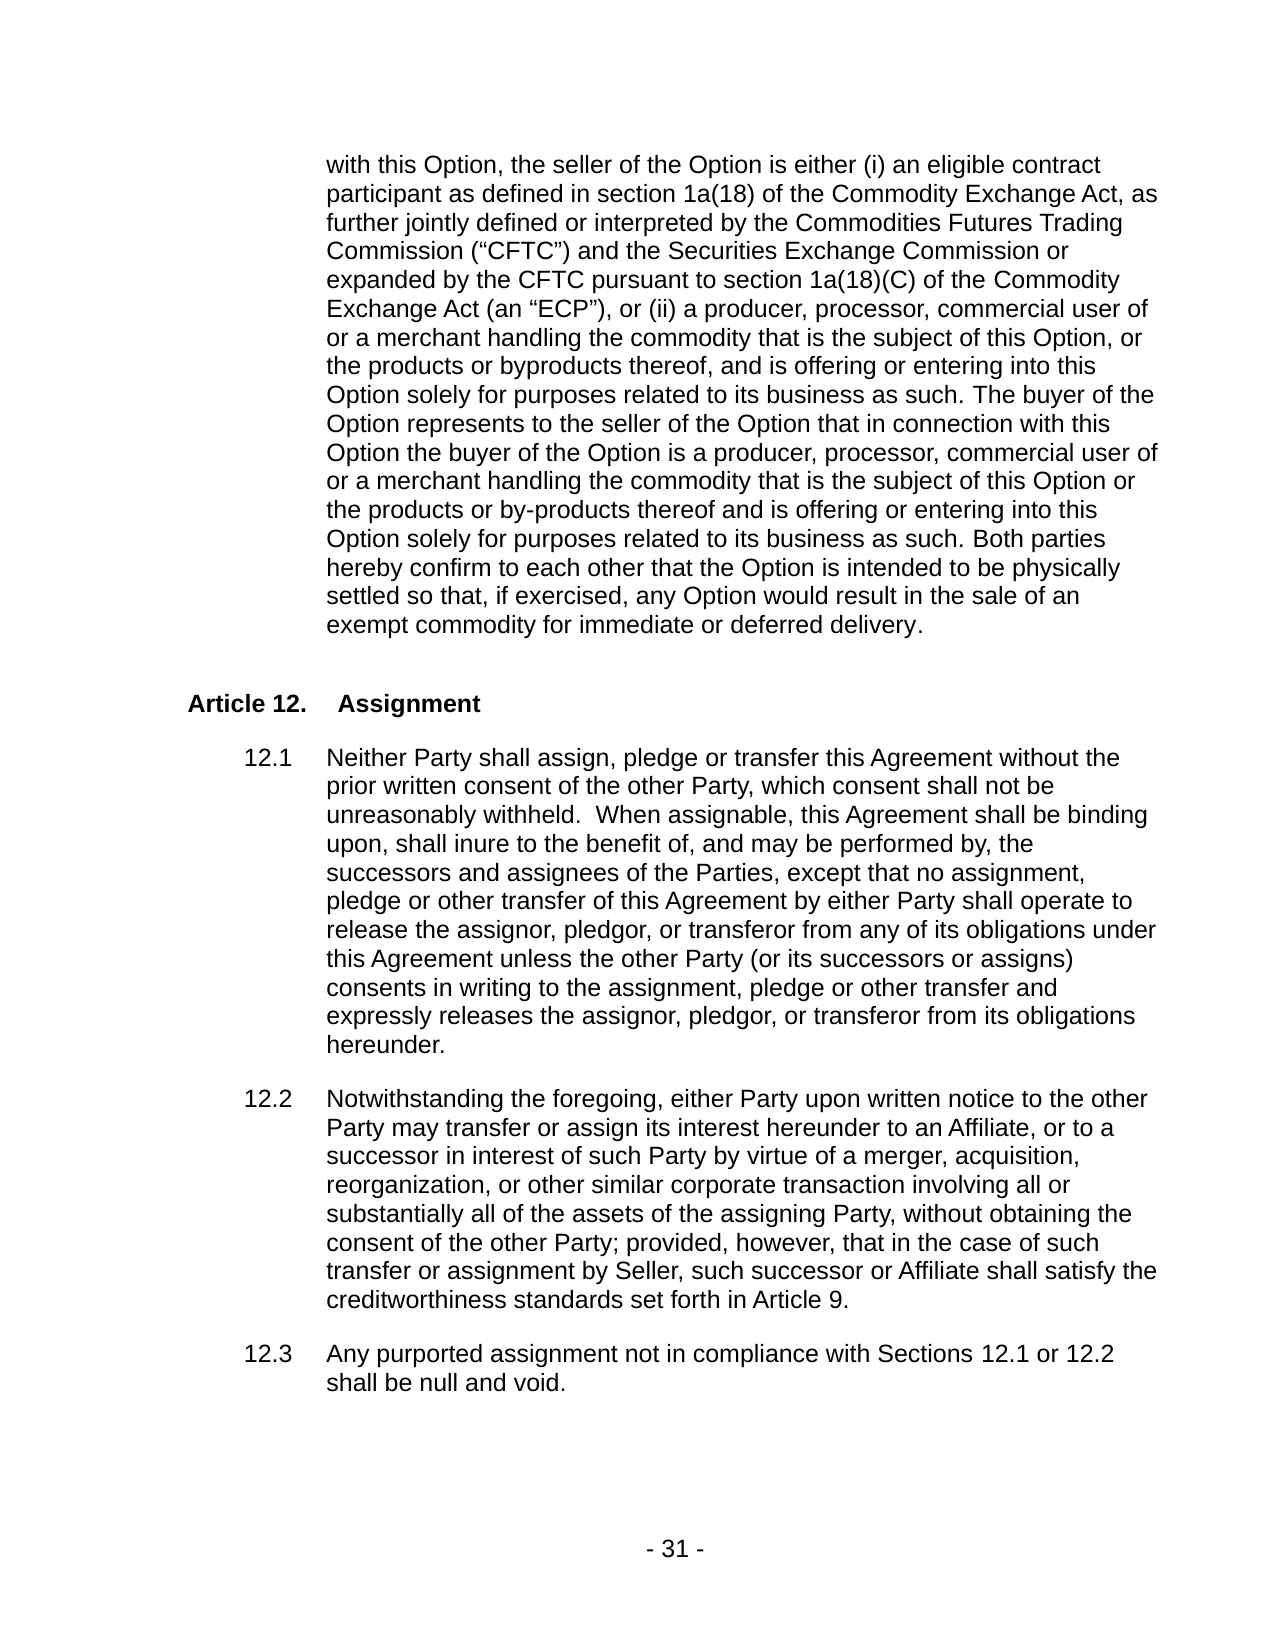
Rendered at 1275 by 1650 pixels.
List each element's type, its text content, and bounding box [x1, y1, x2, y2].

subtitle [244, 150, 1162, 639]
subtitle Neither Party shall assign, pledge or transfer this Agreement without the prior written consent of the other Party, which consent shall not be unreasonably withheld. When assignable, this Agreement shall be binding upon, shall inure to the benefit of, and may be performed by, the successors and assignees of the Parties, except that no assignment, pledge or other transfer of this Agreement by either Party shall operate to release the assignor, pledgor, or transferor from any of its obligations under this Agreement unless the other Party (or its successors or assigns) consents in writing to the assignment, pledge or other transfer and expressly releases the assignor, pledgor, or transferor from its obligations hereunder. [244, 742, 1162, 1059]
subtitle Assignment [187, 689, 1162, 717]
subtitle Any purported assignment not in compliance with Sections 12.1 or 12.2 shall be null and void. [244, 1339, 1162, 1396]
subtitle Notwithstanding the foregoing, either Party upon written notice to the other Party may transfer or assign its interest hereunder to an Affiliate, or to a successor in interest of such Party by virtue of a merger, acquisition, reorganization, or other similar corporate transaction involving all or substantially all of the assets of the assigning Party, without obtaining the consent of the other Party; provided, however, that in the case of such transfer or assignment by Seller, such successor or Affiliate shall satisfy the creditworthiness standards set forth in Article 9. [244, 1084, 1162, 1314]
